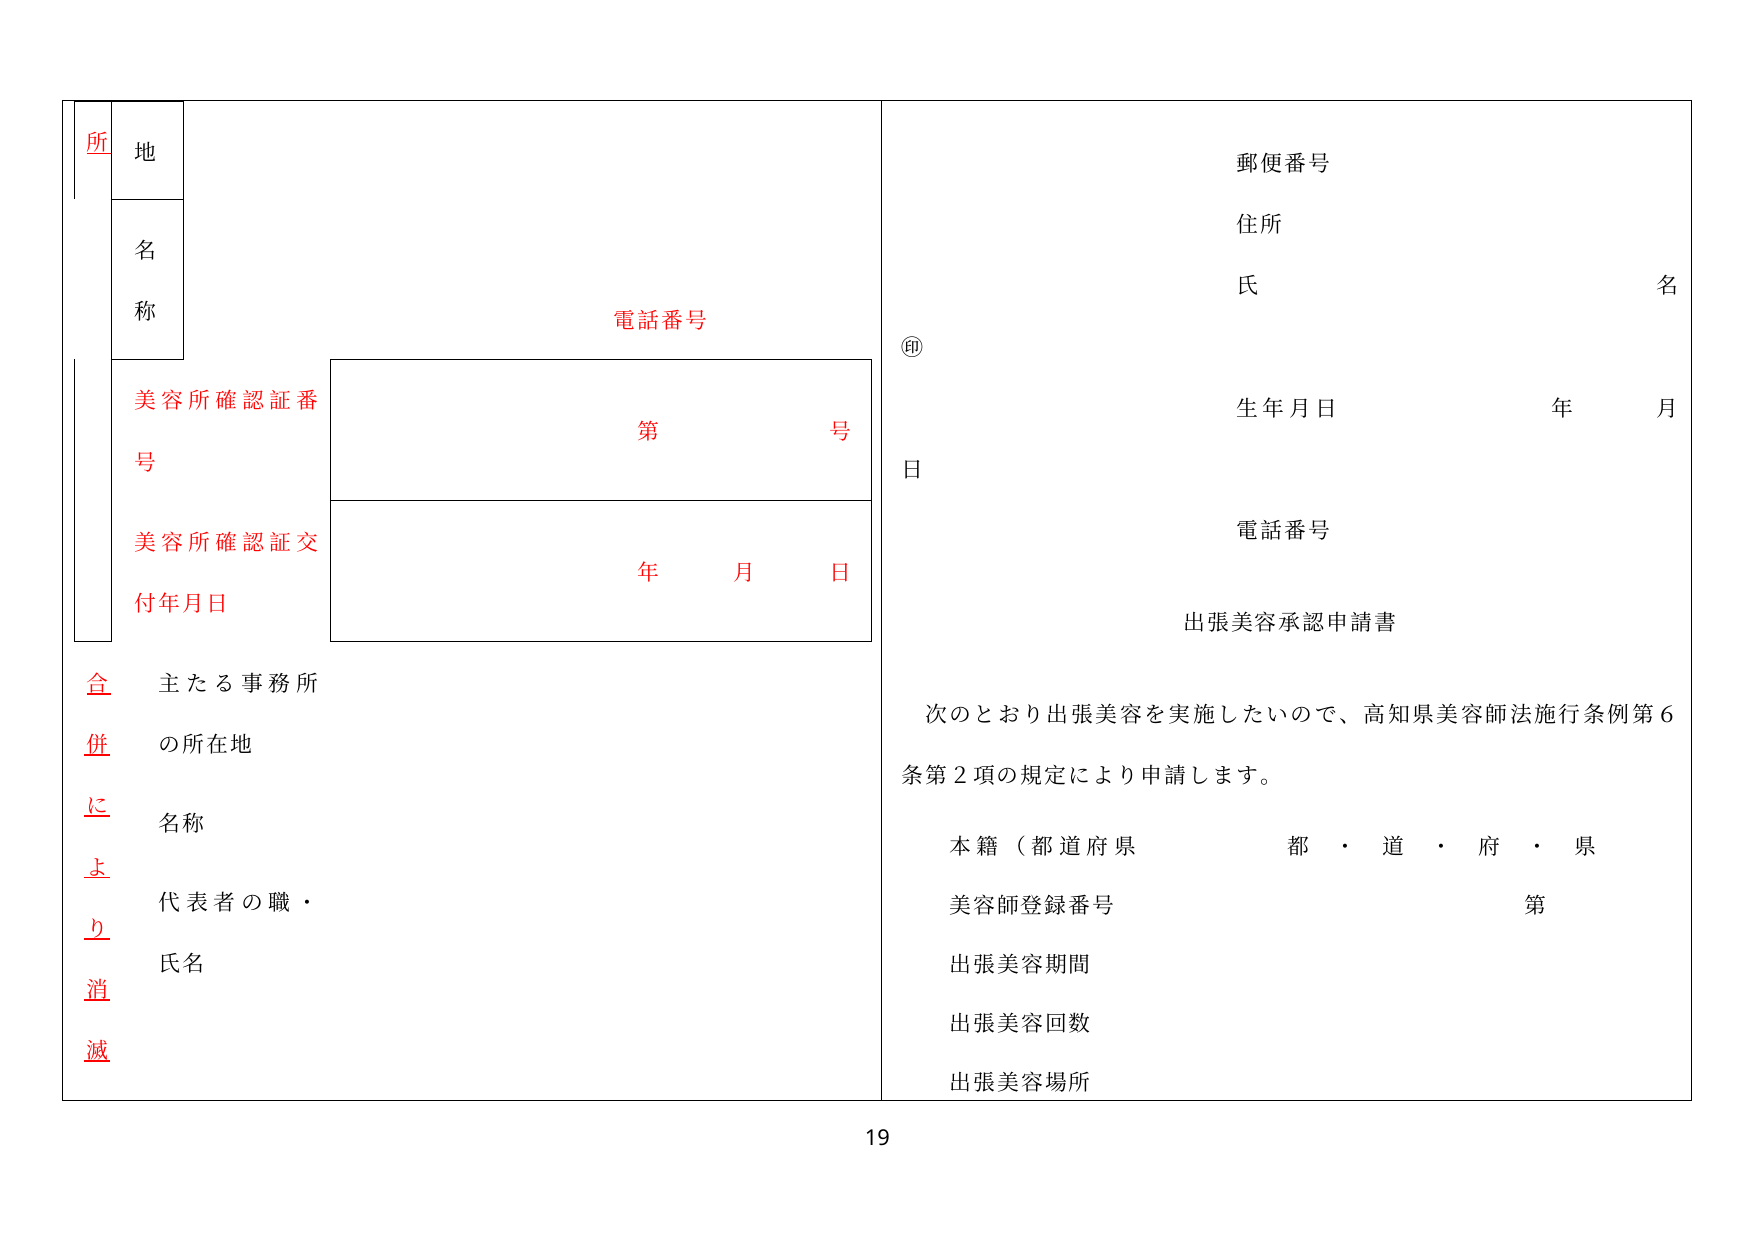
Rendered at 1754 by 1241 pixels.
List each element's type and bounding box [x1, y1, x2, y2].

table_cell [882, 101, 1691, 1100]
table_cell [63, 101, 881, 1100]
